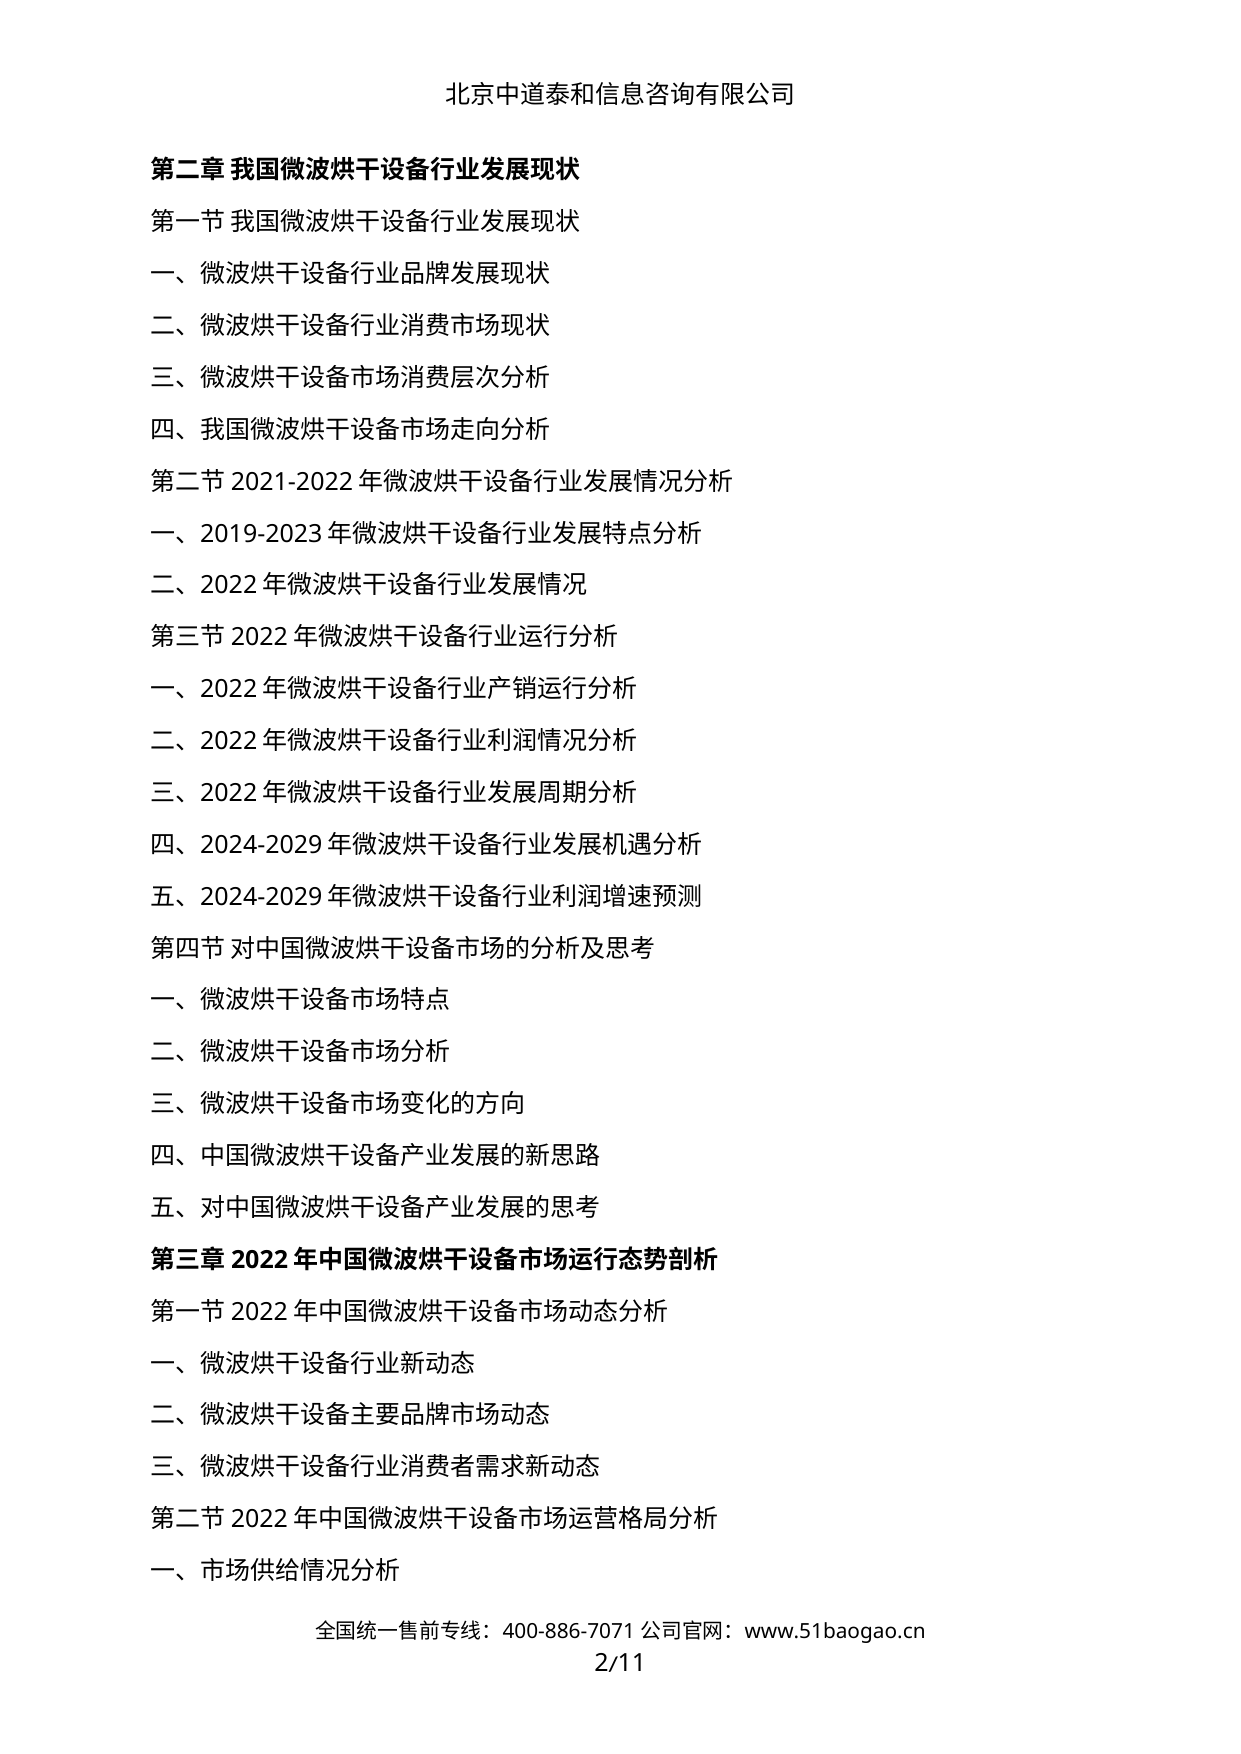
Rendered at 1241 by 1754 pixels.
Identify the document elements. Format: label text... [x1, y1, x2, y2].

text 一、2019-2023年微波烘干设备行业发展特点分析 [150, 513, 1090, 549]
text 一、市场供给情况分析 [150, 1551, 1090, 1587]
text 第一节 2022年中国微波烘干设备市场动态分析 [150, 1291, 1090, 1327]
text 一、微波烘干设备行业品牌发展现状 [150, 254, 1090, 290]
text 四、2024-2029年微波烘干设备行业发展机遇分析 [150, 824, 1090, 861]
text 五、对中国微波烘干设备产业发展的思考 [150, 1187, 1090, 1224]
text 第三章 2022年中国微波烘干设备市场运行态势剖析 [150, 1239, 1090, 1276]
text 一、微波烘干设备行业新动态 [150, 1343, 1090, 1379]
text 二、2022年微波烘干设备行业利润情况分析 [150, 721, 1090, 757]
text 二、微波烘干设备行业消费市场现状 [150, 306, 1090, 342]
text 二、微波烘干设备市场分析 [150, 1032, 1090, 1068]
text 三、微波烘干设备行业消费者需求新动态 [150, 1447, 1090, 1483]
text 三、微波烘干设备市场消费层次分析 [150, 357, 1090, 394]
text 第二章 我国微波烘干设备行业发展现状 [150, 150, 1090, 186]
text 二、微波烘干设备主要品牌市场动态 [150, 1395, 1090, 1431]
text 第一节 我国微波烘干设备行业发展现状 [150, 202, 1090, 238]
text 四、我国微波烘干设备市场走向分析 [150, 409, 1090, 446]
text 三、微波烘干设备市场变化的方向 [150, 1084, 1090, 1120]
text 第二节 2021-2022年微波烘干设备行业发展情况分析 [150, 461, 1090, 497]
text 二、2022年微波烘干设备行业发展情况 [150, 565, 1090, 601]
text 四、中国微波烘干设备产业发展的新思路 [150, 1136, 1090, 1172]
text 第三节 2022年微波烘干设备行业运行分析 [150, 617, 1090, 653]
text 第二节 2022年中国微波烘干设备市场运营格局分析 [150, 1499, 1090, 1535]
text 一、微波烘干设备市场特点 [150, 980, 1090, 1016]
text 五、2024-2029年微波烘干设备行业利润增速预测 [150, 876, 1090, 912]
text 三、2022年微波烘干设备行业发展周期分析 [150, 772, 1090, 809]
text 一、2022年微波烘干设备行业产销运行分析 [150, 669, 1090, 705]
text 第四节 对中国微波烘干设备市场的分析及思考 [150, 928, 1090, 964]
